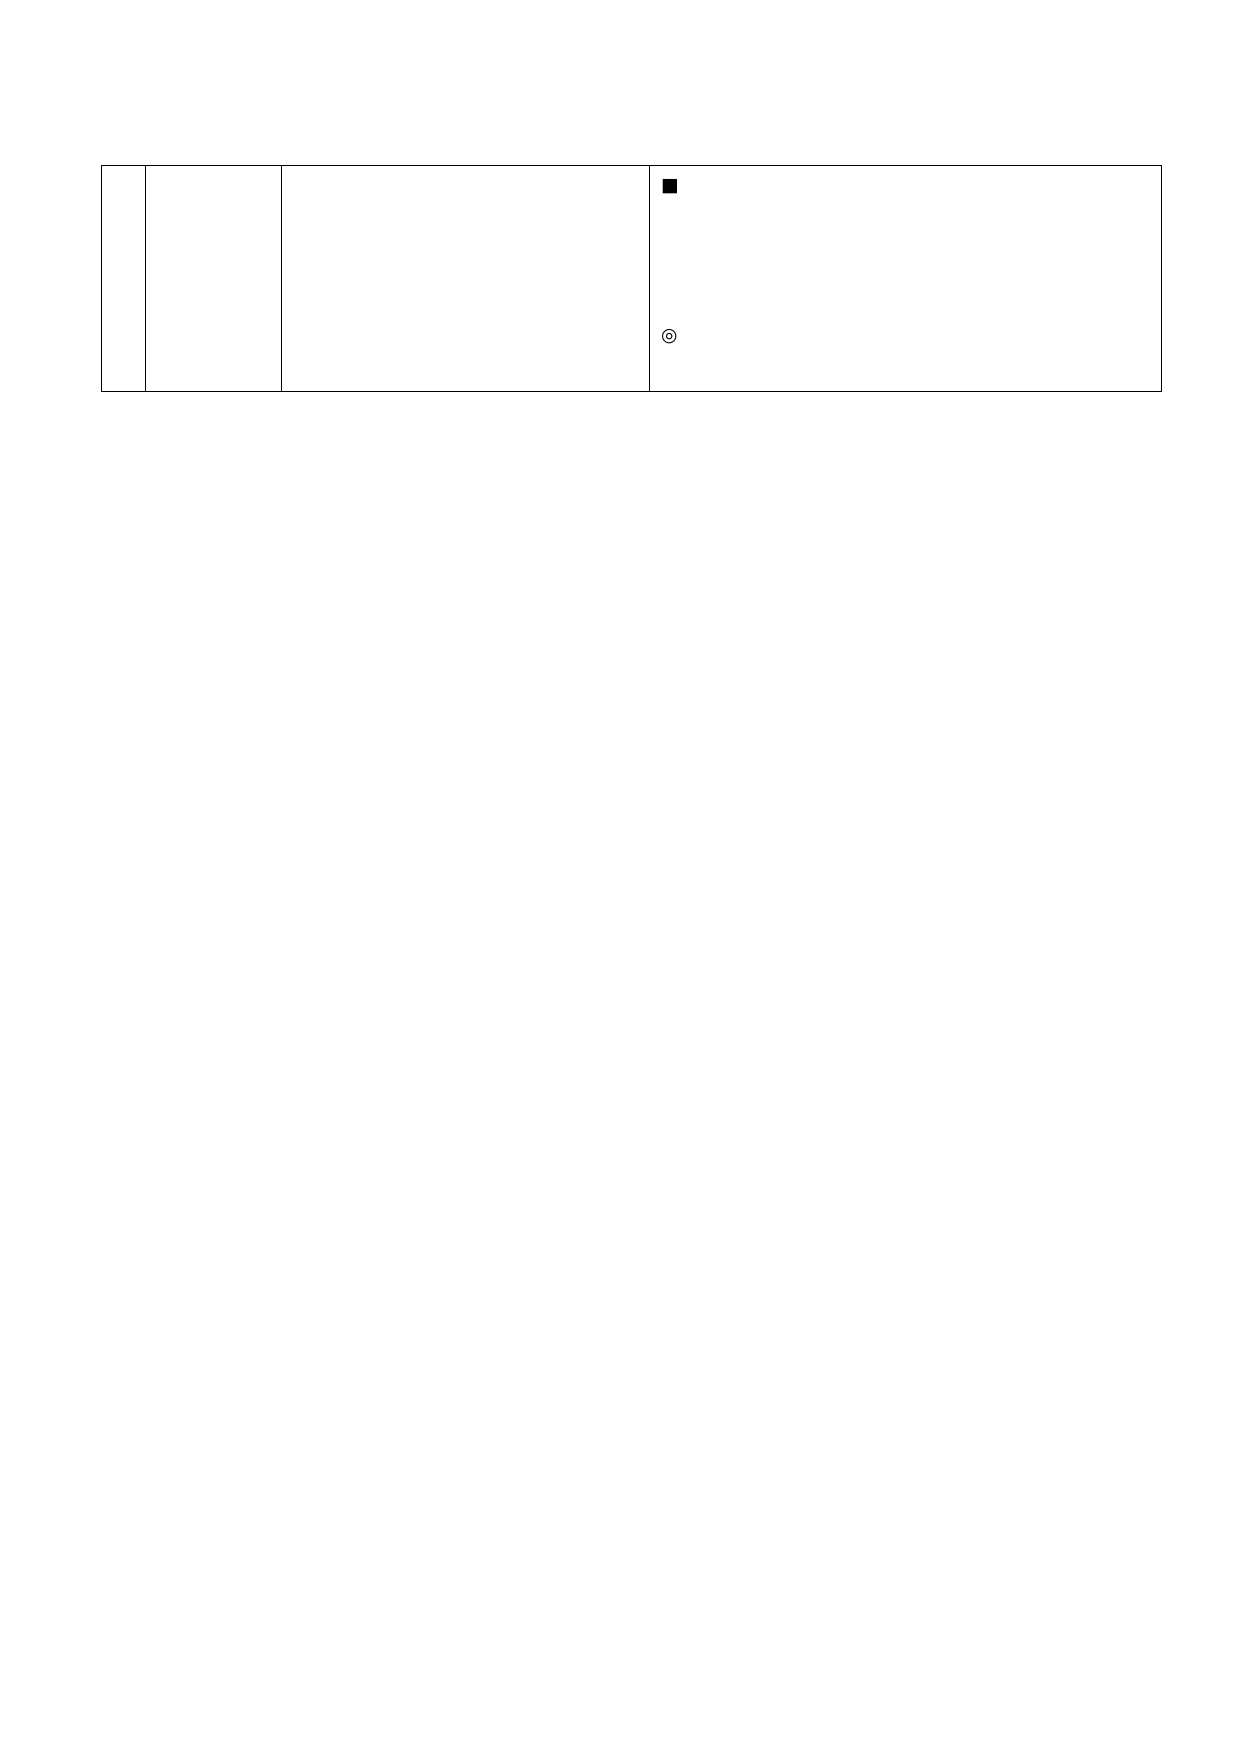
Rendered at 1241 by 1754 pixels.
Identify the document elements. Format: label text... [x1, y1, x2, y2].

table_cell [146, 166, 281, 391]
table_cell [282, 166, 649, 391]
table_cell [102, 166, 145, 391]
table_cell ■ ◎ [650, 166, 1161, 391]
